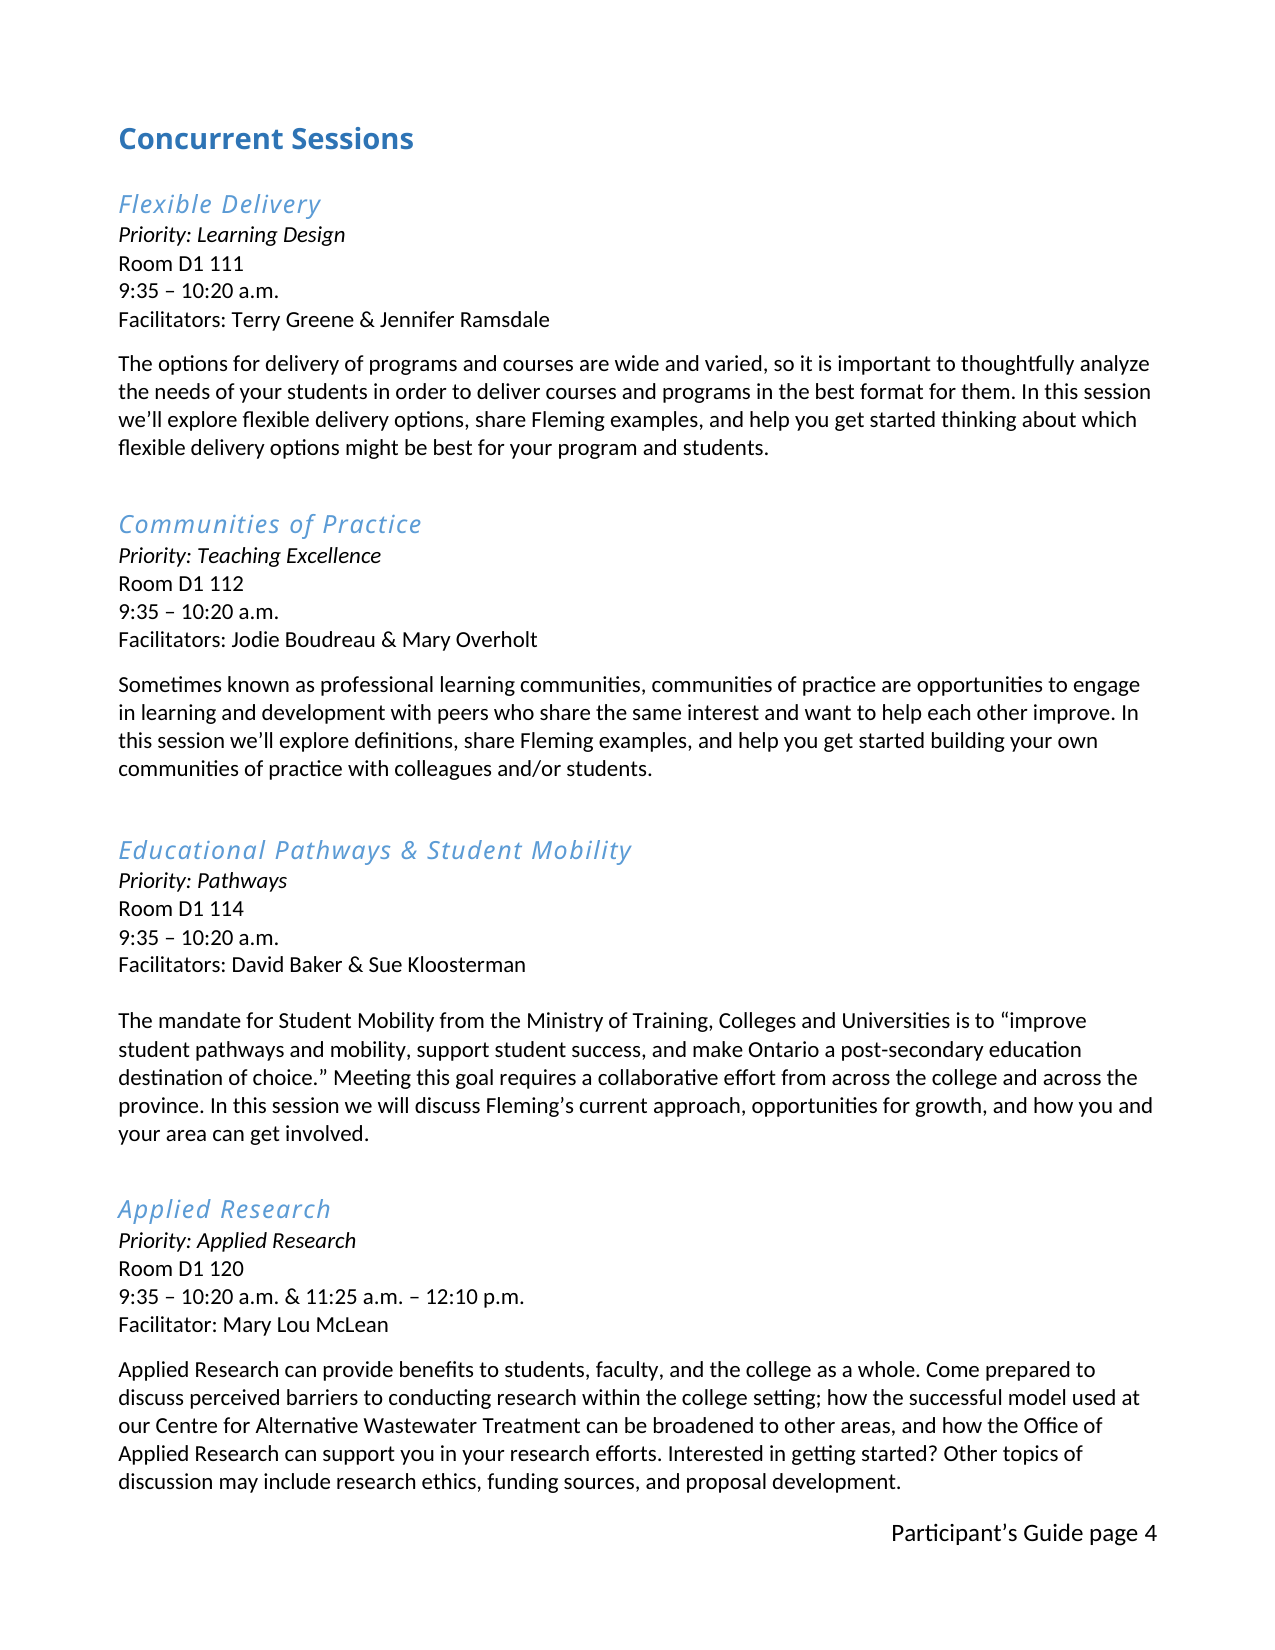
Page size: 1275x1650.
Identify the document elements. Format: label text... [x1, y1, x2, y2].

text Sometimes known as professional learning communities, communities of practice are opportunities to engage in learning and development with peers who share the same interest and want to help each other improve. In this session we’ll explore definitions, share Fleming examples, and help you get started building your own communities of practice with colleagues and/or students. [118, 670, 1157, 782]
text Applied Research can provide benefits to students, faculty, and the college as a whole. Come prepared to discuss perceived barriers to conducting research within the college setting; how the successful model used at our Centre for Alternative Wastewater Treatment can be broadened to other areas, and how the Office of Applied Research can support you in your research efforts. Interested in getting started? Other topics of discussion may include research ethics, funding sources, and proposal development. [118, 1355, 1157, 1495]
text Concurrent Sessions [118, 118, 1157, 187]
list Educational Pathways & Student Mobility [118, 798, 1157, 867]
text The options for delivery of programs and courses are wide and varied, so it is important to thoughtfully analyze the needs of your students in order to deliver courses and programs in the best format for them. In this session we’ll explore flexible delivery options, share Fleming examples, and help you get started thinking about which flexible delivery options might be best for your program and students. Communities of Practice [118, 349, 1157, 541]
text Priority: Teaching Excellence Room D1 112 9:35 – 10:20 a.m. Facilitators: Jodie Boudreau & Mary Overholt [118, 541, 1157, 653]
list Flexible Delivery [118, 187, 1157, 221]
text Priority: Applied Research Room D1 120 9:35 – 10:20 a.m. & 11:25 a.m. – 12:10 p.m. Facilitator: Mary Lou McLean [118, 1226, 1157, 1338]
list Applied Research [118, 1192, 1157, 1226]
text Priority: Pathways Room D1 114 9:35 – 10:20 a.m. Facilitators: David Baker & Sue Kloosterman [118, 867, 1157, 979]
text The mandate for Student Mobility from the Ministry of Training, Colleges and Universities is to “improve student pathways and mobility, support student success, and make Ontario a post-secondary education destination of choice.” Meeting this goal requires a collaborative effort from across the college and across the province. In this session we will discuss Fleming’s current approach, opportunities for growth, and how you and your area can get involved. [118, 979, 1157, 1176]
text Priority: Learning Design Room D1 111 9:35 – 10:20 a.m. Facilitators: Terry Greene & Jennifer Ramsdale [118, 221, 1157, 333]
